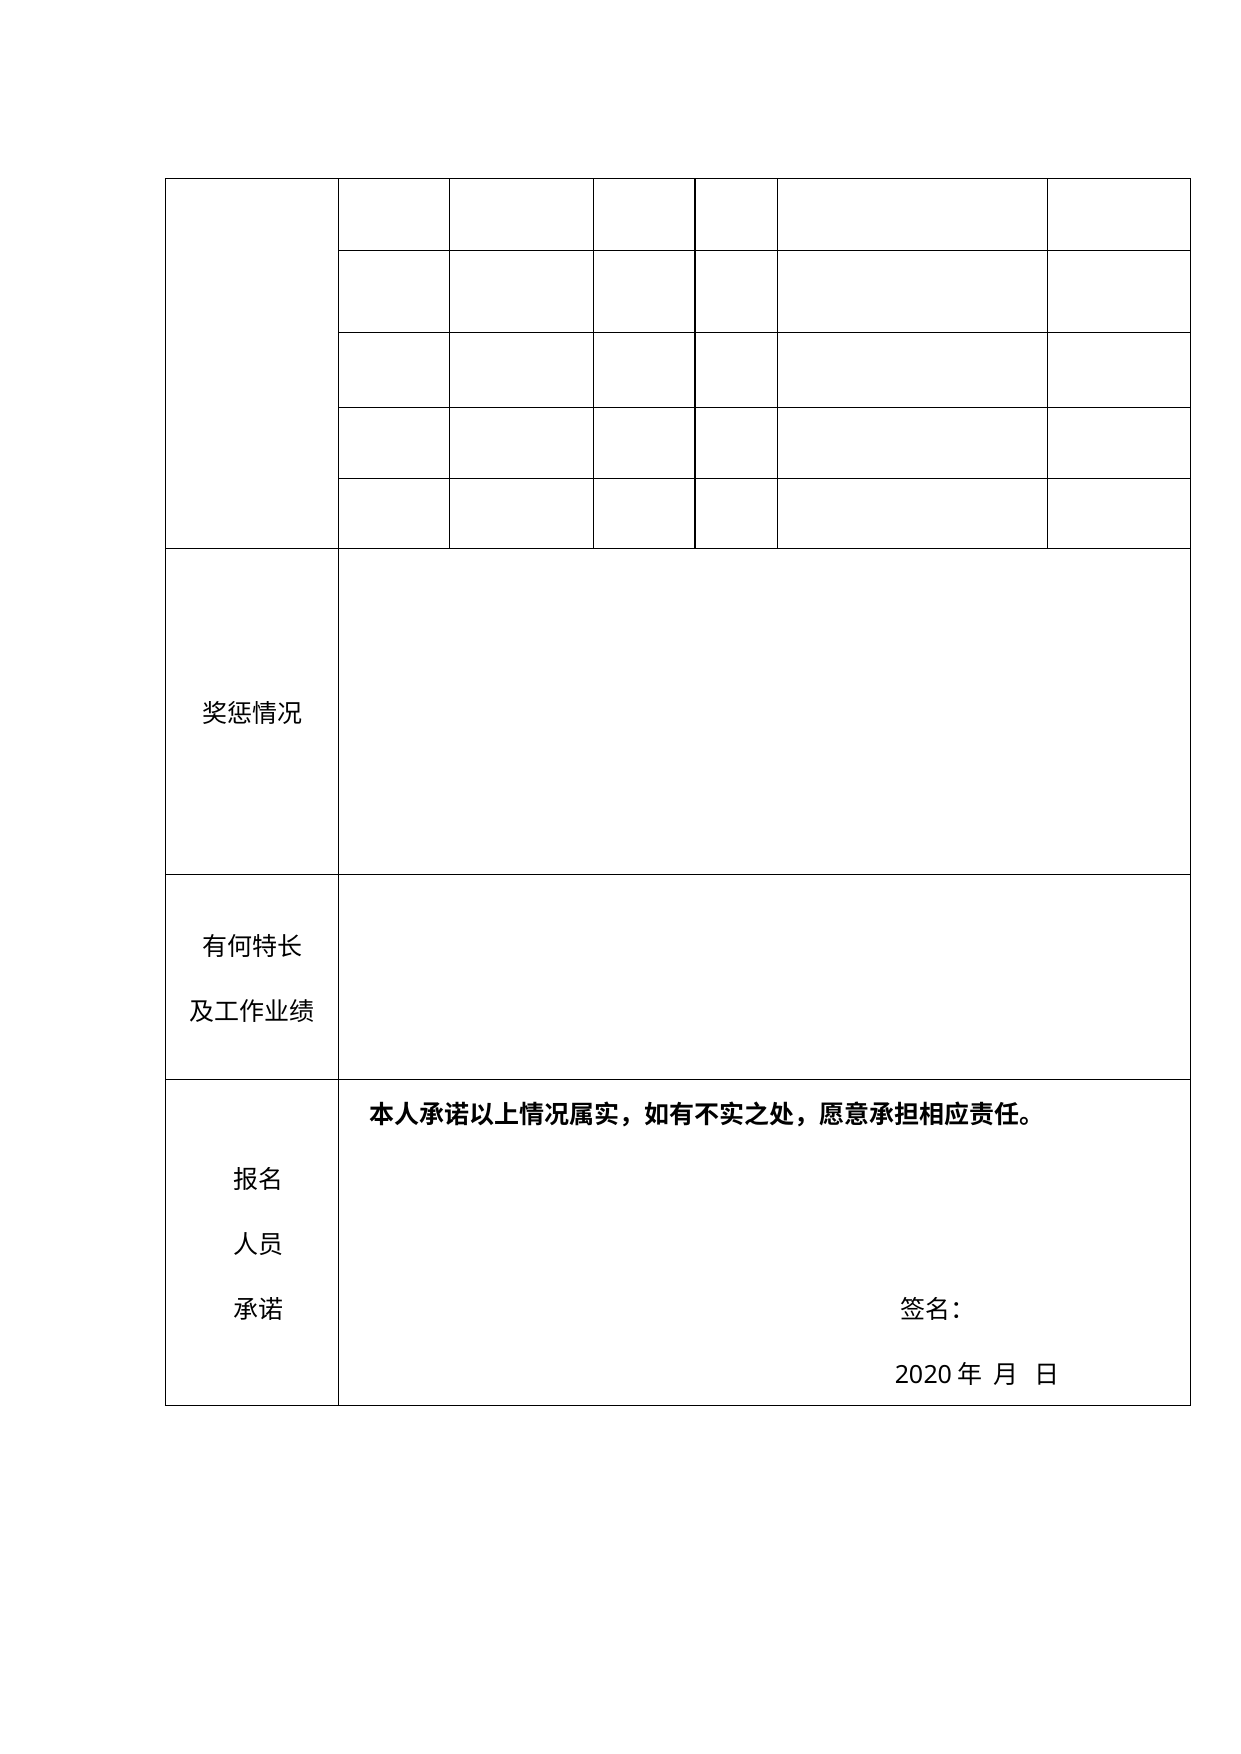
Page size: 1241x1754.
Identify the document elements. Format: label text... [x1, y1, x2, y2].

table_cell [339, 479, 449, 548]
table_cell 有何特长 及工作业绩 [166, 875, 338, 1079]
table_cell 报名 人员 承诺 [166, 1080, 338, 1405]
table_cell [450, 179, 593, 250]
table_cell [450, 479, 593, 548]
table_cell [1048, 479, 1190, 548]
table_cell [696, 179, 777, 250]
table_cell [339, 875, 1190, 1079]
table_cell [1048, 179, 1190, 250]
table_cell [778, 479, 1047, 548]
table_cell [339, 251, 449, 332]
table_cell [339, 333, 449, 407]
table_cell [1048, 408, 1190, 477]
table_cell [778, 251, 1047, 332]
table_cell [1048, 333, 1190, 407]
table_cell [594, 408, 694, 477]
table_cell [696, 408, 777, 477]
table_cell 奖惩情况 [166, 549, 338, 874]
table_cell [778, 408, 1047, 477]
table_cell [778, 333, 1047, 407]
table_cell [339, 179, 449, 250]
table_cell [339, 408, 449, 477]
table_cell 本人承诺以上情况属实，如有不实之处，愿意承担相应责任。 签名： 2020年 月 日 [339, 1080, 1190, 1405]
table_cell [450, 408, 593, 477]
table_cell [594, 179, 694, 250]
table_cell [696, 479, 777, 548]
table_cell [450, 251, 593, 332]
table_cell [1048, 251, 1190, 332]
table_cell [778, 179, 1047, 250]
table_cell [594, 479, 694, 548]
table_cell [339, 549, 1190, 874]
table_cell [594, 333, 694, 407]
table_cell [450, 333, 593, 407]
table_cell [696, 333, 777, 407]
table_cell [696, 251, 777, 332]
table_cell [594, 251, 694, 332]
